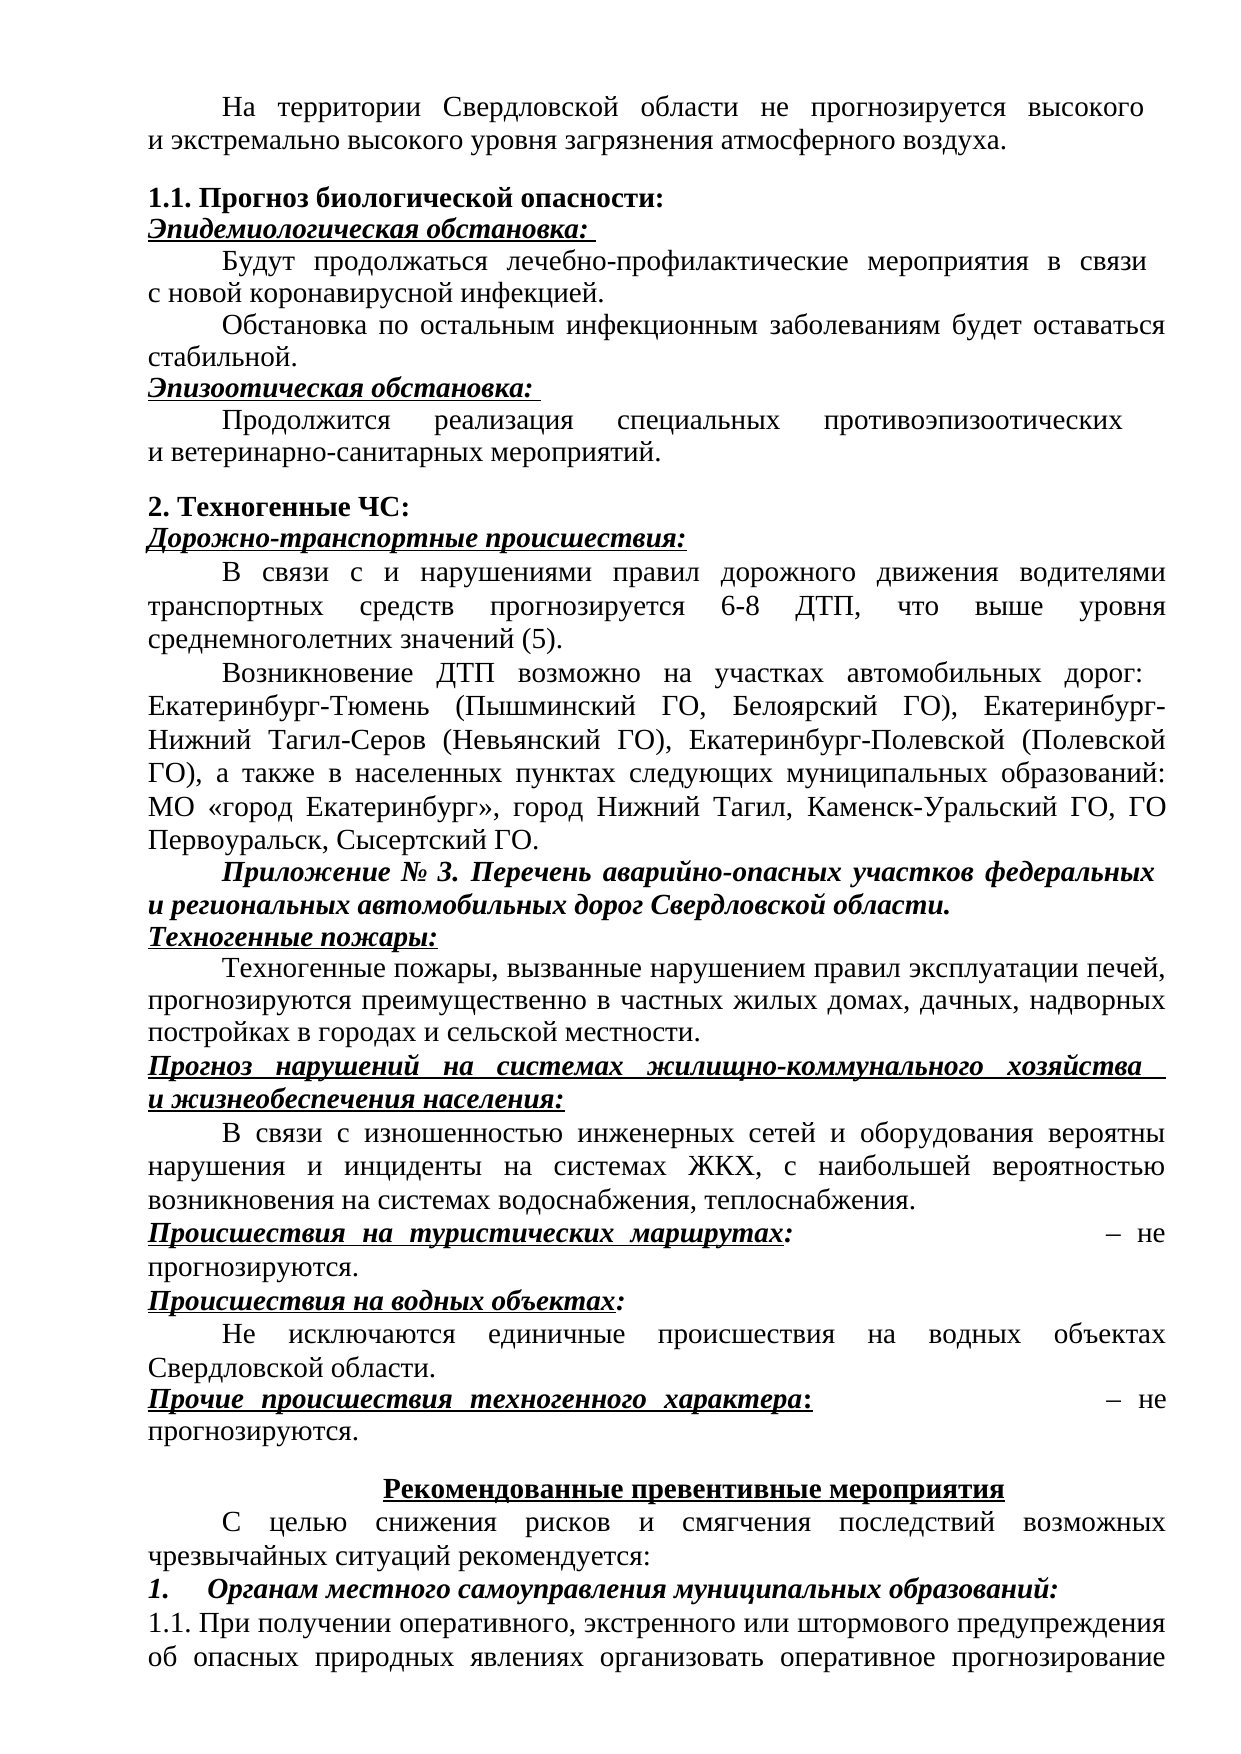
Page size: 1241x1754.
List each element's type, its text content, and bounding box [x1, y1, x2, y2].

text Обстановка по остальным инфекционным заболеваниям будет оставаться стабильной. [148, 309, 1167, 372]
list Органам местного самоуправления муниципальных образований: [148, 1572, 1167, 1605]
text В связи с изношенностью инженерных сетей и оборудования вероятны нарушения и инциденты на системах ЖКХ, с наибольшей вероятностью возникновения на системах водоснабжения, теплоснабжения. [148, 1115, 1167, 1216]
text Не исключаются единичные происшествия на водных объектах Свердловской области. [148, 1316, 1167, 1383]
text Эпидемиологическая обстановка: [148, 213, 1167, 245]
text Возникновение ДТП возможно на участках автомобильных дорог: Екатеринбург-Тюмень (Пышминский ГО, Белоярский ГО), Екатеринбург-Нижний Тагил-Серов (Невьянский ГО), Екатеринбург-Полевской (Полевской ГО), а также в населенных пунктах следующих муниципальных образований: МО «город Екатеринбург», город Нижний Тагил, Каменск-Уральский ГО, ГО Первоуральск, Сысертский ГО. [148, 655, 1167, 856]
text С целью снижения рисков и смягчения последствий возможных чрезвычайных ситуаций рекомендуется: [148, 1504, 1167, 1572]
text Прогноз нарушений на системах жилищно-коммунального хозяйства и жизнеобеспечения населения: [148, 1048, 1167, 1115]
text 1.1. Прогноз биологической опасности: [148, 180, 1167, 213]
text Техногенные пожары: [148, 921, 1167, 952]
text На территории Свердловской области не прогнозируется высокого и экстремально высокого уровня загрязнения атмосферного воздуха. [148, 89, 1167, 156]
text Приложение № 3. Перечень аварийно-опасных участков федеральных и региональных автомобильных дорог Свердловской области. [148, 856, 1167, 921]
text Рекомендованные превентивные мероприятия [148, 1471, 1167, 1504]
text Дорожно-транспортные происшествия: [148, 522, 1167, 554]
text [148, 1605, 1167, 1672]
text Эпизоотическая обстановка: [148, 372, 1167, 404]
text В связи с и нарушениями правил дорожного движения водителями транспортных средств прогнозируется 6-8 ДТП, что выше уровня среднемноголетних значений (5). [148, 554, 1167, 655]
text Будут продолжаться лечебно-профилактические мероприятия в связи с новой коронавирусной инфекцией. [148, 245, 1167, 309]
text Техногенные пожары, вызванные нарушением правил эксплуатации печей, прогнозируются преимущественно в частных жилых домах, дачных, надворных постройках в городах и сельской местности. [148, 952, 1167, 1048]
text Прочие происшествия техногенного характера: – не прогнозируются. [148, 1383, 1167, 1447]
text Происшествия на туристических маршрутах: – не прогнозируются. [148, 1216, 1167, 1283]
text Происшествия на водных объектах: [148, 1283, 1167, 1316]
text 2. Техногенные ЧС: [148, 491, 1167, 522]
text Продолжится реализация специальных противоэпизоотических и ветеринарно-санитарных мероприятий. [148, 404, 1167, 468]
